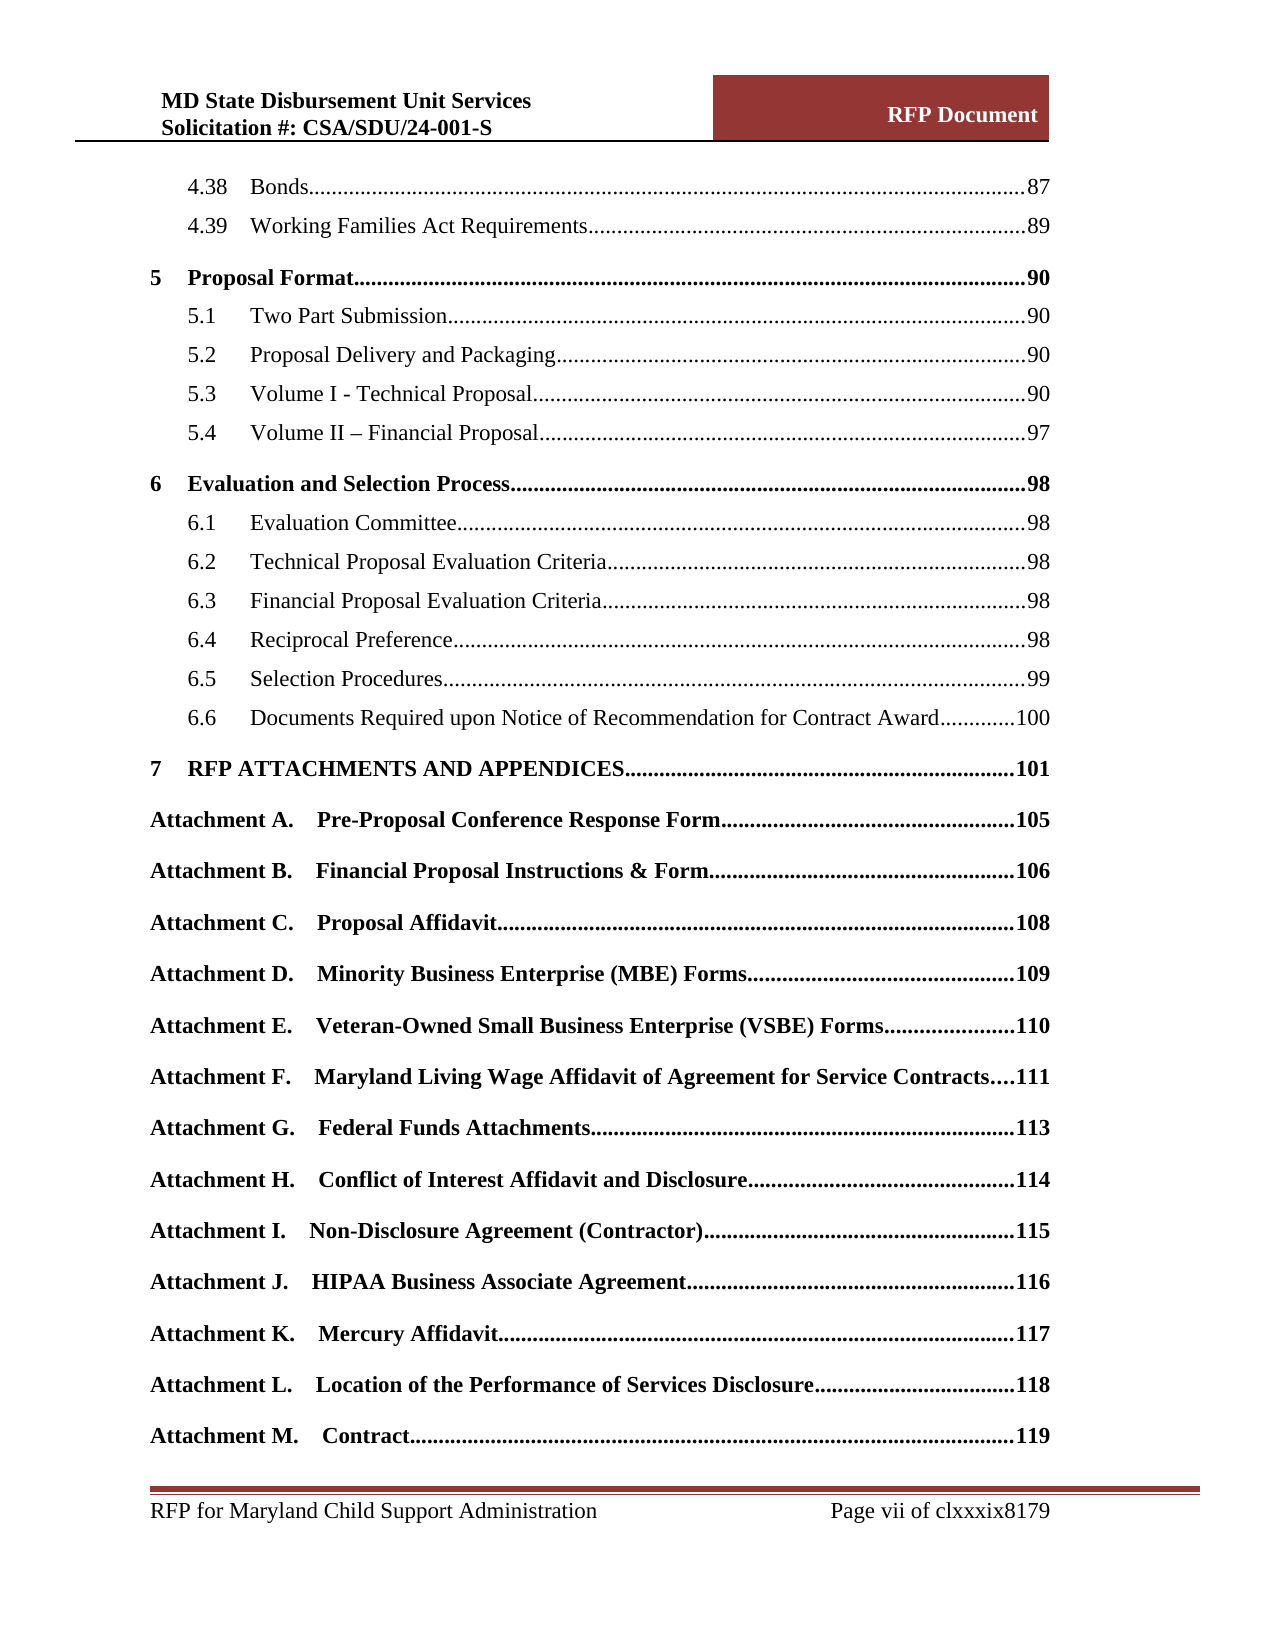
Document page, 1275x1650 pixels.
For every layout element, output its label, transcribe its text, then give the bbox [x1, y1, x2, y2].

text Attachment C. Proposal Affidavit 108 [150, 909, 1200, 935]
text Attachment B. Financial Proposal Instructions & Form 106 [150, 858, 1200, 884]
text 5.1 Two Part Submission 90 [187, 302, 1200, 329]
text 7 RFP ATTACHMENTS AND APPENDICES 101 [150, 755, 1200, 781]
text Attachment G. Federal Funds Attachments 113 [150, 1114, 1200, 1141]
text Attachment F. Maryland Living Wage Affidavit of Agreement for Service Contracts 111 [150, 1063, 1200, 1089]
text Attachment L. Location of the Performance of Services Disclosure 118 [150, 1371, 1200, 1397]
text 6.5 Selection Procedures 99 [187, 665, 1200, 691]
text Attachment E. Veteran-Owned Small Business Enterprise (VSBE) Forms 110 [150, 1012, 1200, 1038]
text 6.1 Evaluation Committee 98 [187, 509, 1200, 536]
text 5.2 Proposal Delivery and Packaging 90 [187, 341, 1200, 368]
text 4.38 Bonds 87 [187, 173, 1200, 200]
text 5.3 Volume I - Technical Proposal 90 [187, 380, 1200, 407]
text 5.4 Volume II – Financial Proposal 97 [187, 419, 1200, 445]
text 6.4 Reciprocal Preference 98 [187, 626, 1200, 652]
text 6.3 Financial Proposal Evaluation Criteria 98 [187, 587, 1200, 613]
text Attachment H. Conflict of Interest Affidavit and Disclosure 114 [150, 1166, 1200, 1192]
text Attachment J. HIPAA Business Associate Agreement 116 [150, 1268, 1200, 1295]
text Attachment M. Contract 119 [150, 1422, 1200, 1449]
text 6.2 Technical Proposal Evaluation Criteria 98 [187, 548, 1200, 574]
text Attachment A. Pre-Proposal Conference Response Form 105 [150, 806, 1200, 833]
text Attachment D. Minority Business Enterprise (MBE) Forms 109 [150, 960, 1200, 987]
text 5 Proposal Format 90 [150, 264, 1200, 290]
text Attachment K. Mercury Affidavit 117 [150, 1320, 1200, 1346]
text Attachment I. Non-Disclosure Agreement (Contractor) 115 [150, 1217, 1200, 1243]
text 6.6 Documents Required upon Notice of Recommendation for Contract Award 100 [187, 703, 1200, 730]
text 4.39 Working Families Act Requirements 89 [187, 212, 1200, 239]
text 6 Evaluation and Selection Process 98 [150, 470, 1200, 497]
